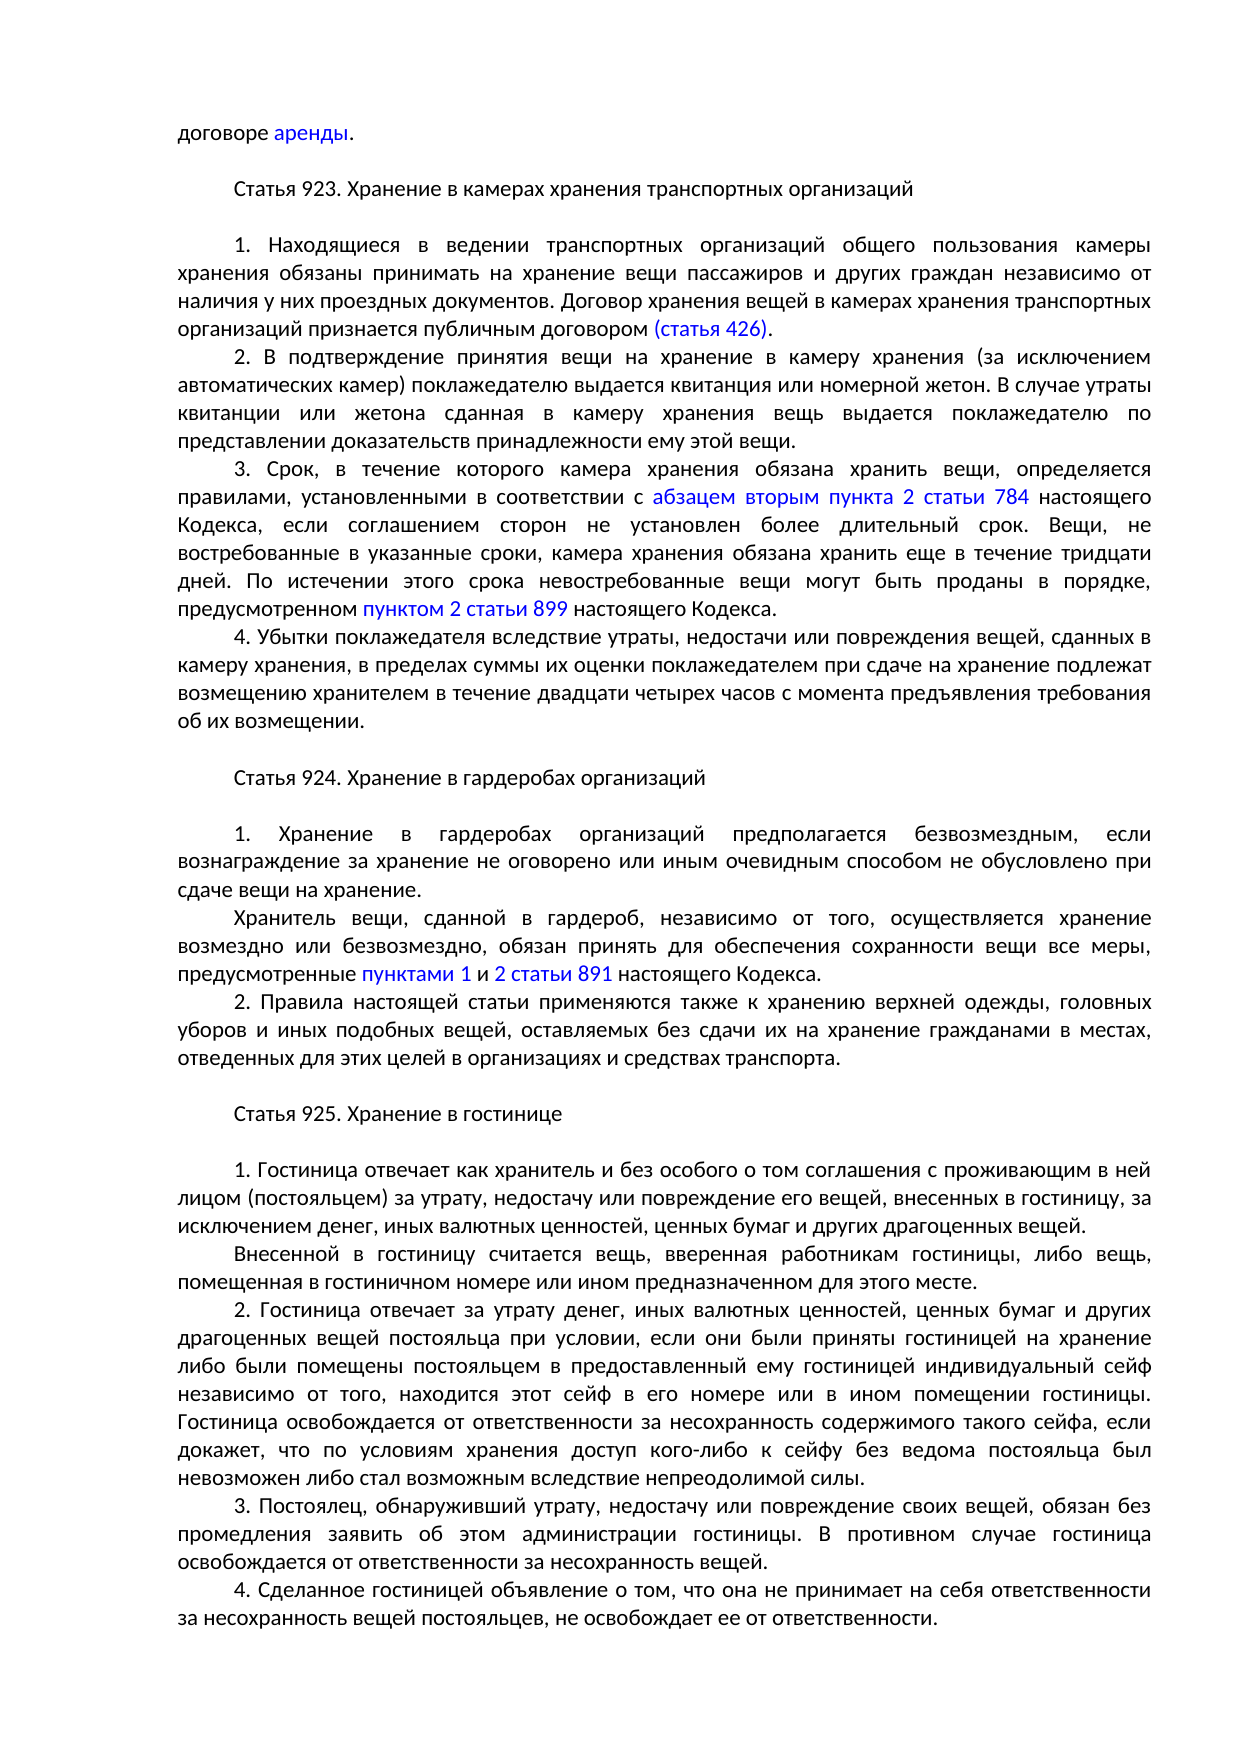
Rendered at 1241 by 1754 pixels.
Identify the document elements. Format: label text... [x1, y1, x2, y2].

text 2. В подтверждение принятия вещи на хранение в камеру хранения (за исключением автоматических камер) поклажедателю выдается квитанция или номерной жетон. В случае утраты квитанции или жетона сданная в камеру хранения вещь выдается поклажедателю по представлении доказательств принадлежности ему этой вещи. [177, 342, 1152, 454]
text 2. Гостиница отвечает за утрату денег, иных валютных ценностей, ценных бумаг и других драгоценных вещей постояльца при условии, если они были приняты гостиницей на хранение либо были помещены постояльцем в предоставленный ему гостиницей индивидуальный сейф независимо от того, находится этот сейф в его номере или в ином помещении гостиницы. Гостиница освобождается от ответственности за несохранность содержимого такого сейфа, если докажет, что по условиям хранения доступ кого-либо к сейфу без ведома постояльца был невозможен либо стал возможным вследствие непреодолимой силы. [177, 1295, 1152, 1491]
text 4. Убытки поклажедателя вследствие утраты, недостачи или повреждения вещей, сданных в камеру хранения, в пределах суммы их оценки поклажедателем при сдаче на хранение подлежат возмещению хранителем в течение двадцати четырех часов с момента предъявления требования об их возмещении. [177, 622, 1152, 734]
text 2. Правила настоящей статьи применяются также к хранению верхней одежды, головных уборов и иных подобных вещей, оставляемых без сдачи их на хранение гражданами в местах, отведенных для этих целей в организациях и средствах транспорта. [177, 987, 1152, 1071]
text 3. Постоялец, обнаруживший утрату, недостачу или повреждение своих вещей, обязан без промедления заявить об этом администрации гостиницы. В противном случае гостиница освобождается от ответственности за несохранность вещей. [177, 1491, 1152, 1575]
text 1. Хранение в гардеробах организаций предполагается безвозмездным, если вознаграждение за хранение не оговорено или иным очевидным способом не обусловлено при сдаче вещи на хранение. [177, 819, 1152, 903]
text 1. Находящиеся в ведении транспортных организаций общего пользования камеры хранения обязаны принимать на хранение вещи пассажиров и других граждан независимо от наличия у них проездных документов. Договор хранения вещей в камерах хранения транспортных организаций признается публичным договором (статья 426). [177, 230, 1152, 342]
text Статья 923. Хранение в камерах хранения транспортных организаций [177, 174, 1152, 202]
text 1. Гостиница отвечает как хранитель и без особого о том соглашения с проживающим в ней лицом (постояльцем) за утрату, недостачу или повреждение его вещей, внесенных в гостиницу, за исключением денег, иных валютных ценностей, ценных бумаг и других драгоценных вещей. [177, 1155, 1152, 1239]
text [177, 118, 1152, 146]
text Статья 924. Хранение в гардеробах организаций [177, 763, 1152, 791]
text Хранитель вещи, сданной в гардероб, независимо от того, осуществляется хранение возмездно или безвозмездно, обязан принять для обеспечения сохранности вещи все меры, предусмотренные пунктами 1 и 2 статьи 891 настоящего Кодекса. [177, 903, 1152, 987]
text 4. Сделанное гостиницей объявление о том, что она не принимает на себя ответственности за несохранность вещей постояльцев, не освобождает ее от ответственности. [177, 1575, 1152, 1631]
text Внесенной в гостиницу считается вещь, вверенная работникам гостиницы, либо вещь, помещенная в гостиничном номере или ином предназначенном для этого месте. [177, 1239, 1152, 1295]
text Статья 925. Хранение в гостинице [177, 1099, 1152, 1127]
text 3. Срок, в течение которого камера хранения обязана хранить вещи, определяется правилами, установленными в соответствии с абзацем вторым пункта 2 статьи 784 настоящего Кодекса, если соглашением сторон не установлен более длительный срок. Вещи, не востребованные в указанные сроки, камера хранения обязана хранить еще в течение тридцати дней. По истечении этого срока невостребованные вещи могут быть проданы в порядке, предусмотренном пунктом 2 статьи 899 настоящего Кодекса. [177, 454, 1152, 622]
